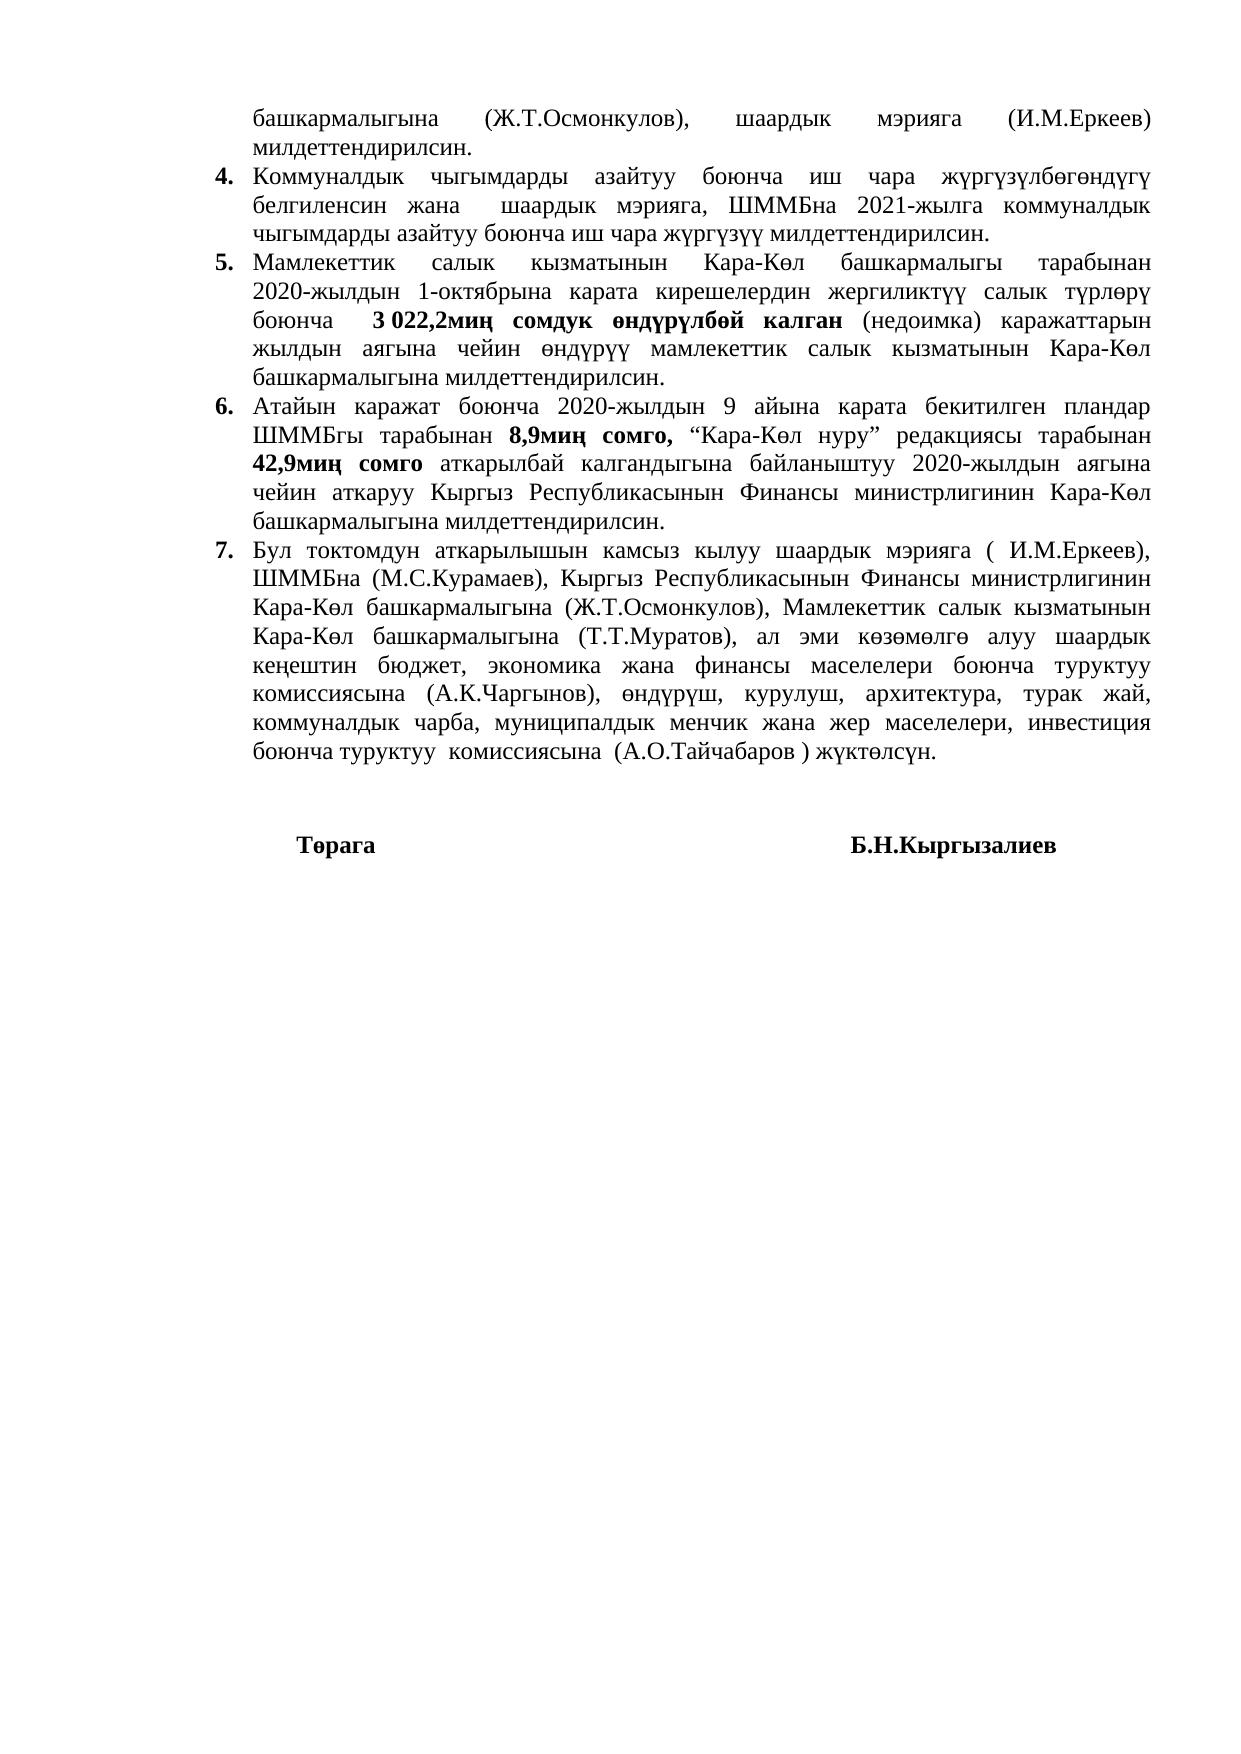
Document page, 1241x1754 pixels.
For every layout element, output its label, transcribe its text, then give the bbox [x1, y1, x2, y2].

list Мамлекеттик салык кызматынын Кара-Көл башкармалыгы тарабынан 2020-жылдын 1-октябрына карата кирешелердин жергиликтүү салык түрлөрү боюнча 3 022,2миң сомдук өндүрүлбөй калган (недоимка) каражаттарын жылдын аягына чейин өндүрүү мамлекеттик салык кызматынын Кара-Көл башкармалыгына милдеттендирилсин. [215, 247, 1152, 391]
list Коммуналдык чыгымдарды азайтуу боюнча иш чара жүргүзүлбөгөндүгү белгиленсин жана шаардык мэрияга, ШММБна 2021-жылга коммуналдык чыгымдарды азайтуу боюнча иш чара жүргүзүү милдеттендирилсин. [215, 161, 1152, 247]
list Атайын каражат боюнча 2020-жылдын 9 айына карата бекитилген пландар ШММБгы тарабынан 8,9миң сомго, “Кара-Көл нуру” редакциясы тарабынан 42,9миң сомго аткарылбай калгандыгына байланыштуу 2020-жылдын аягына чейин аткаруу Кыргыз Республикасынын Финансы министрлигинин Кара-Көл башкармалыгына милдеттендирилсин. [215, 391, 1152, 535]
text Төрага Б.Н.Кыргызалиев [177, 830, 1152, 859]
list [215, 103, 1152, 161]
list Бул токтомдун аткарылышын камсыз кылуу шаардык мэрияга ( И.М.Еркеев), ШММБна (М.С.Курамаев), Кыргыз Республикасынын Финансы министрлигинин Кара-Көл башкармалыгына (Ж.Т.Осмонкулов), Мамлекеттик салык кызматынын Кара-Көл башкармалыгына (Т.Т.Муратов), ал эми көзөмөлгө алуу шаардык кеңештин бюджет, экономика жана финансы маселелери боюнча туруктуу комиссиясына (А.К.Чаргынов), өндүрүш, курулуш, архитектура, турак жай, коммуналдык чарба, муниципалдык менчик жана жер маселелери, инвестиция боюнча туруктуу комиссиясына (А.О.Тайчабаров ) жүктөлсүн. [215, 535, 1152, 765]
